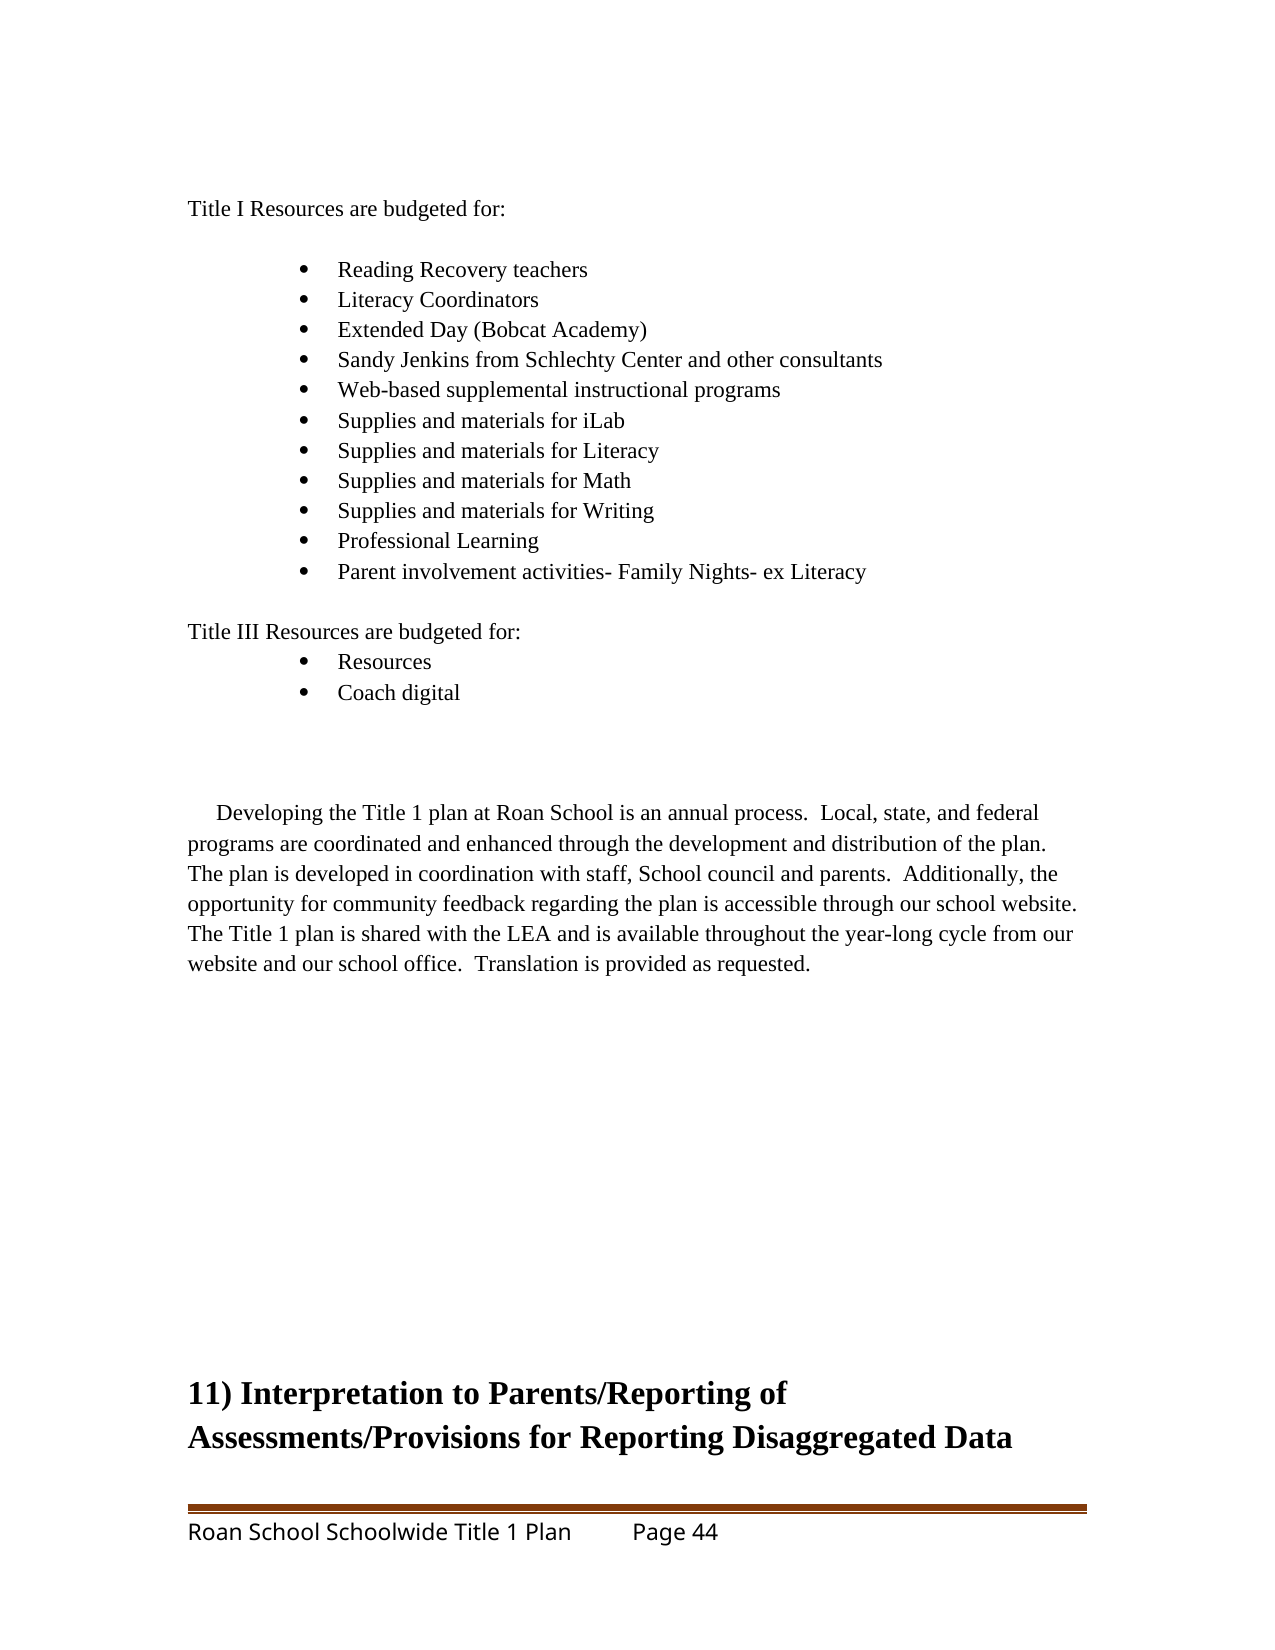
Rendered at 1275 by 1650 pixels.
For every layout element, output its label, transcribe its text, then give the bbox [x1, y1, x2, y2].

list Literacy Coordinators [300, 286, 1087, 312]
list Supplies and materials for Math [300, 467, 1087, 493]
list Professional Learning [300, 528, 1087, 554]
list Coach digital [300, 679, 1087, 705]
list Parent involvement activities- Family Nights- ex Literacy [300, 558, 1087, 584]
list Web-based supplemental instructional programs [300, 377, 1087, 403]
text 11) Interpretation to Parents/Reporting of Assessments/Provisions for Reporting Disaggregated Data [187, 1373, 1087, 1456]
list Extended Day (Bobcat Academy) [300, 316, 1087, 342]
list Sandy Jenkins from Schlechty Center and other consultants [300, 346, 1087, 373]
text Developing the Title 1 plan at Roan School is an annual process. Local, state, and federal programs are coordinated and enhanced through the development and distribution of the plan. The plan is developed in coordination with staff, School council and parents. Additionally, the opportunity for community feedback regarding the plan is accessible through our school website. The Title 1 plan is shared with the LEA and is available throughout the year-long cycle from our website and our school office. Translation is provided as requested. [187, 799, 1087, 977]
list Reading Recovery teachers [300, 256, 1087, 282]
text Title I Resources are budgeted for: [187, 195, 1087, 222]
list Supplies and materials for Writing [300, 497, 1087, 524]
list Resources [300, 648, 1087, 675]
list Supplies and materials for Literacy [300, 437, 1087, 463]
text Title III Resources are budgeted for: [187, 618, 1087, 644]
list Supplies and materials for iLab [300, 407, 1087, 433]
